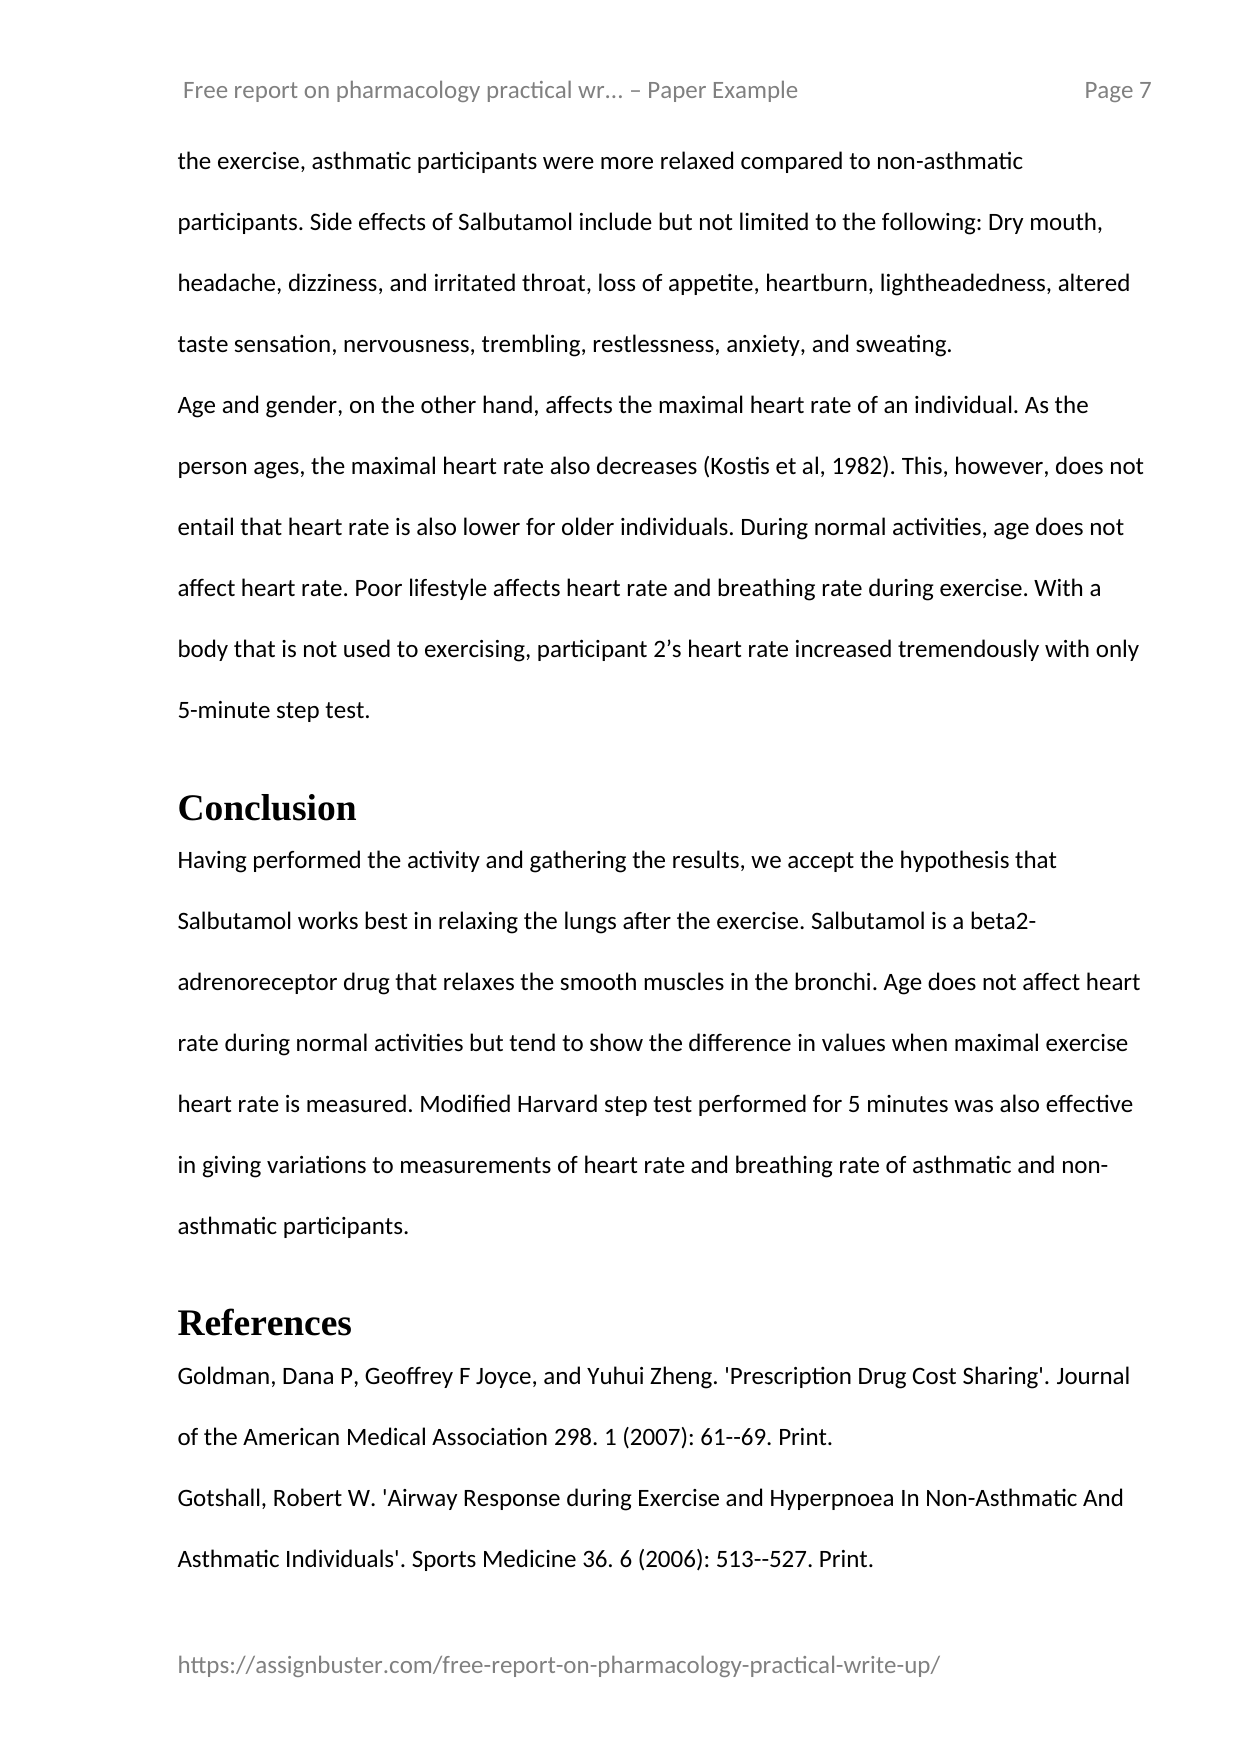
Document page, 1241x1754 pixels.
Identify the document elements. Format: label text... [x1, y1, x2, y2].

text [177, 145, 1152, 725]
subtitle Conclusion [177, 785, 1152, 828]
subtitle References [177, 1301, 1152, 1344]
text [177, 1360, 1152, 1573]
text Having performed the activity and gathering the results, we accept the hypothesis that Salbutamol works best in relaxing the lungs after the exercise. Salbutamol is a beta2-adrenoreceptor drug that relaxes the smooth muscles in the bronchi. Age does not affect heart rate during normal activities but tend to show the difference in values when maximal exercise heart rate is measured. Modified Harvard step test performed for 5 minutes was also effective in giving variations to measurements of heart rate and breathing rate of asthmatic and non-asthmatic participants. [177, 844, 1152, 1241]
